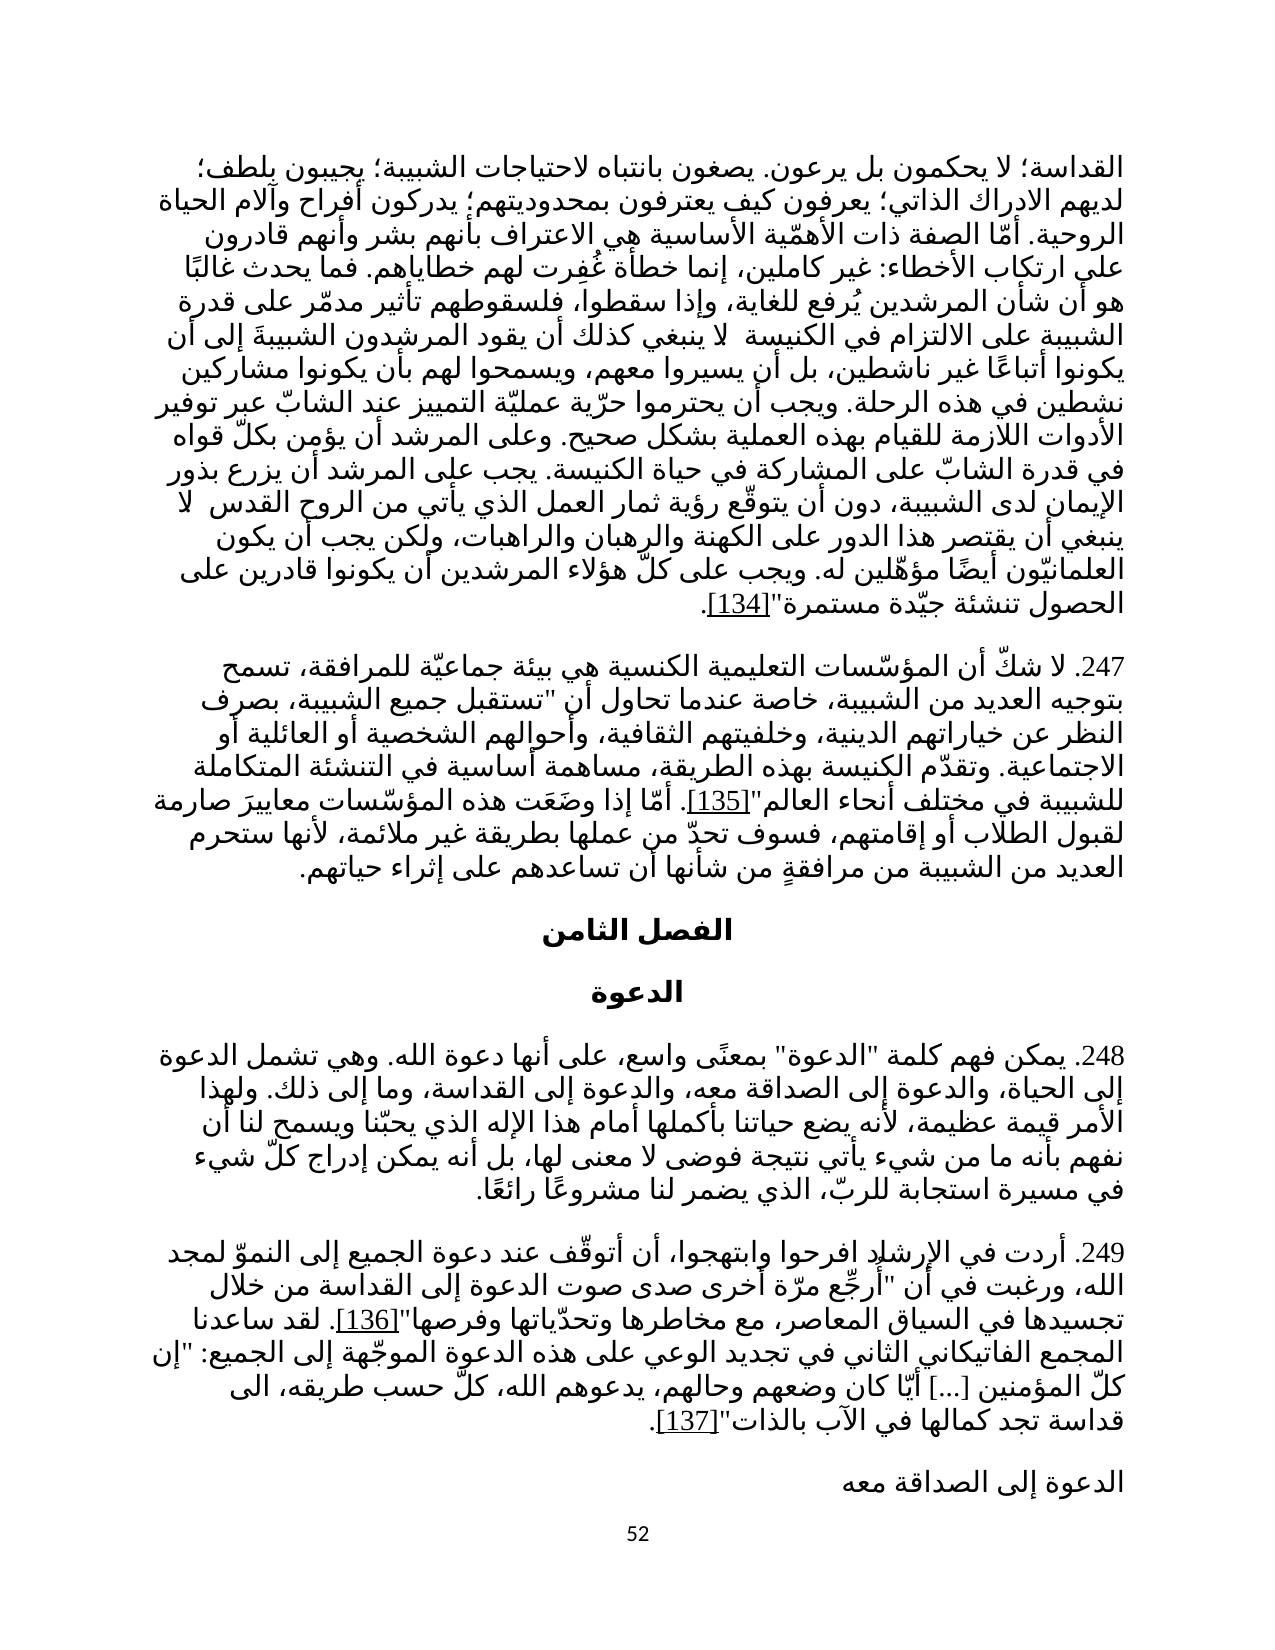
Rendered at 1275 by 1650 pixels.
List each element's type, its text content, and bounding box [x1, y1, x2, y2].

text 248. يمكن فهم كلمة "الدعوة" بمعنًى واسع، على أنها دعوة الله. وهي تشمل الدعوة إلى الحياة، والدعوة إلى الصداقة معه، والدعوة إلى القداسة، وما إلى ذلك. ولهذا الأمر قيمة عظيمة، لأنه يضع حياتنا بأكملها أمام هذا الإله الذي يحبّنا ويسمح لنا أن نفهم بأنه ما من شيء يأتي نتيجة فوضى لا معنى لها، بل أنه يمكن إدراج كلّ شيء في مسيرة استجابة للربّ، الذي يضمر لنا مشروعًا رائعًا. [150, 1038, 1125, 1206]
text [150, 150, 1125, 619]
text 249. أردت في الإرشاد افرحوا وابتهجوا، أن أتوقّف عند دعوة الجميع إلى النموّ لمجد الله، ورغبت في أن "أُرجِّع مرّة أخرى صدى صوت الدعوة إلى القداسة من خلال تجسيدها في السياق المعاصر، مع مخاطرها وتحدّياتها وفرصها"[136]. لقد ساعدنا المجمع الفاتيكاني الثاني في تجديد الوعي على هذه الدعوة الموجّهة إلى الجميع: "إن كلّ المؤمنين [...] أيّا كان وضعهم وحالهم، يدعوهم الله، كلّ حسب طريقه، الى قداسة تجد كمالها في الآب بالذات"[137]. [150, 1235, 1125, 1436]
text 247. لا شكّ أن المؤسّسات التعليمية الكنسية هي بيئة جماعيّة للمرافقة، تسمح بتوجيه العديد من الشبيبة، خاصة عندما تحاول أن "تستقبل جميع الشبيبة، بصرف النظر عن خياراتهم الدينية، وخلفيتهم الثقافية، وأحوالهم الشخصية أو العائلية أو الاجتماعية. وتقدّم الكنيسة بهذه الطريقة، مساهمة أساسية في التنشئة المتكاملة للشبيبة في مختلف أنحاء العالم"[135]. أمّا إذا وضَعَت هذه المؤسّسات معاييرَ صارمة لقبول الطلاب أو إقامتهم، فسوف تحدّ من عملها بطريقة غير ملائمة، لأنها ستحرم العديد من الشبيبة من مرافقةٍ من شأنها أن تساعدهم على إثراء حياتهم. [150, 649, 1125, 883]
text الدعوة إلى الصداقة معه [150, 1465, 1125, 1499]
text الفصل الثامن [150, 913, 1125, 946]
text الدعوة [150, 975, 1125, 1009]
